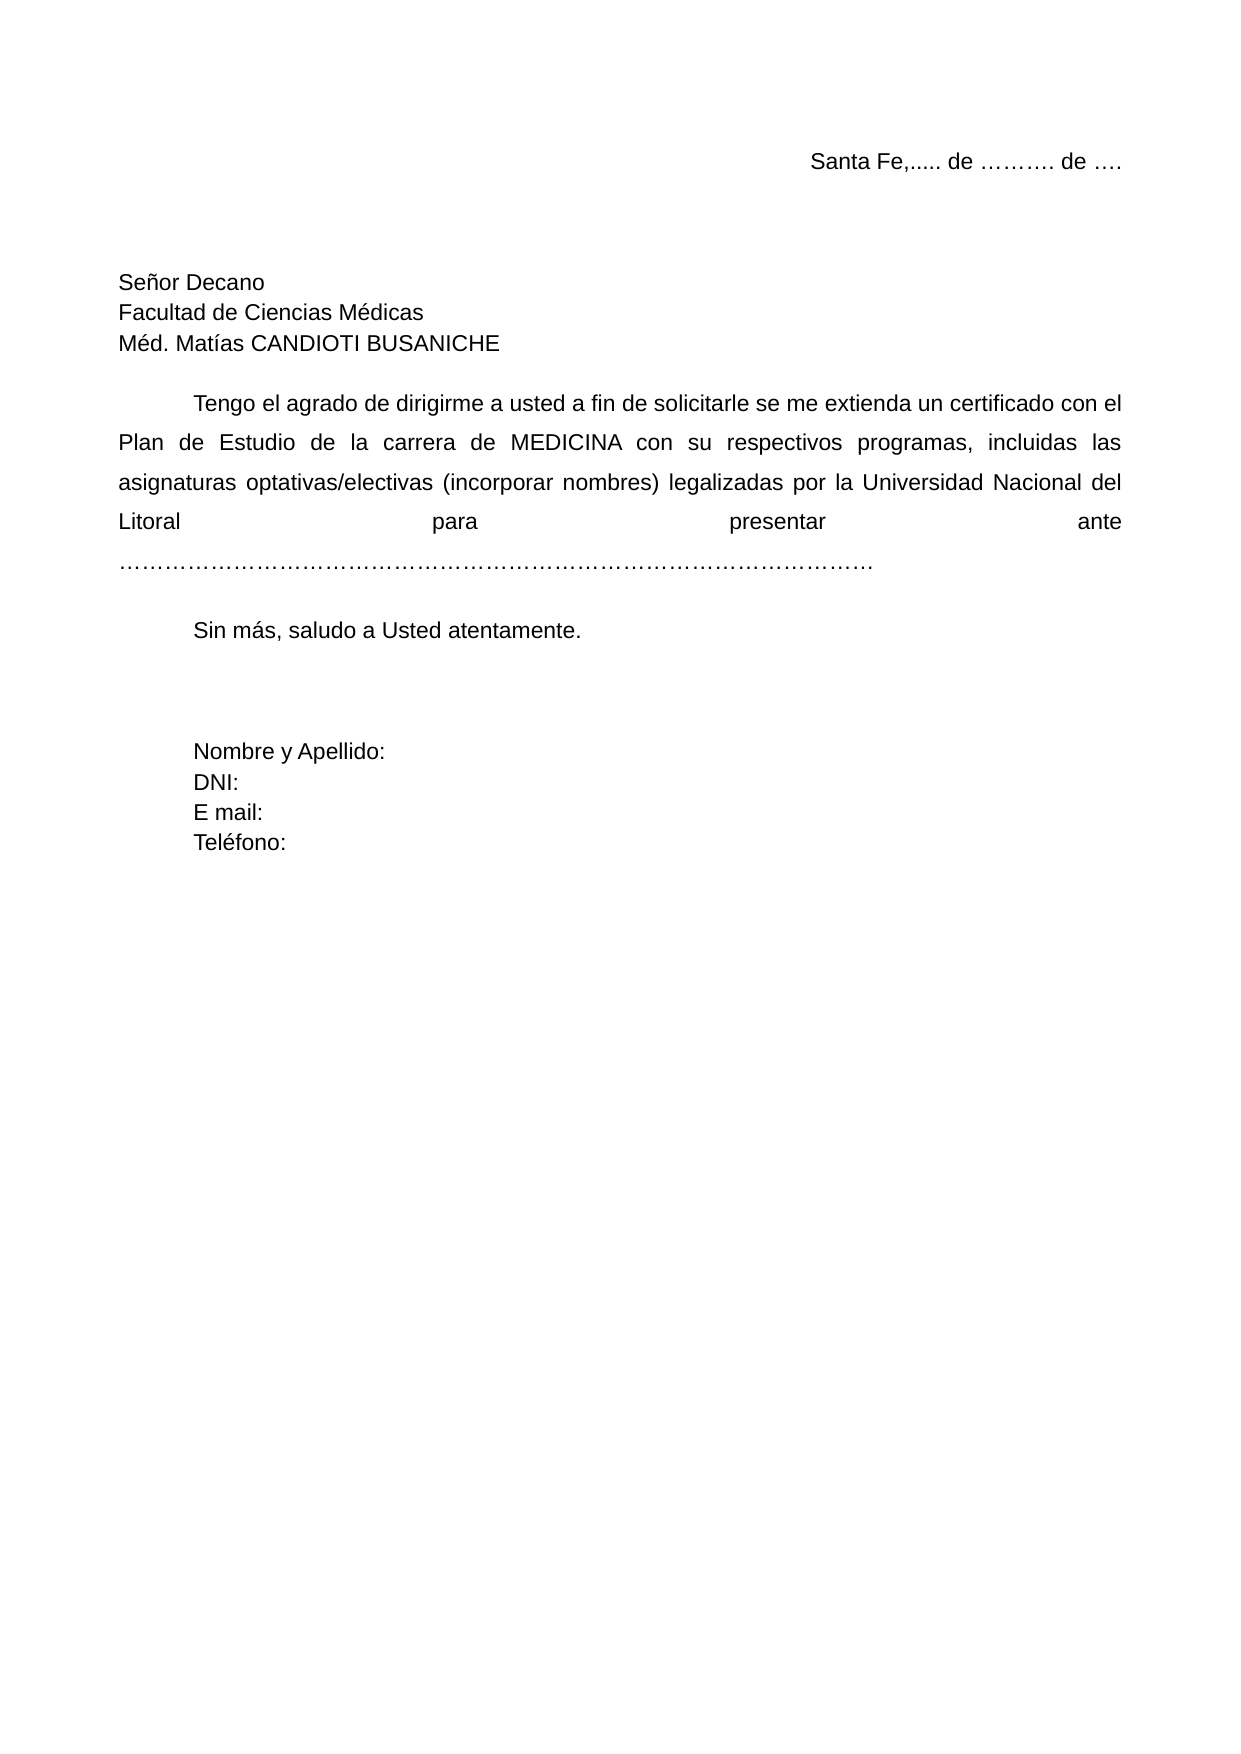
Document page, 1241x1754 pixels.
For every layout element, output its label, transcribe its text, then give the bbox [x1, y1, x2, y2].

text Sin más, saludo a Usted atentamente. [118, 617, 1122, 644]
text Méd. Matías CANDIOTI BUSANICHE [118, 329, 1122, 356]
text Tengo el agrado de dirigirme a usted a fin de solicitarle se me extienda un certificado con el Plan de Estudio de la carrera de MEDICINA con su respectivos programas, incluidas las asignaturas optativas/electivas (incorporar nombres) legalizadas por la Universidad Nacional del Litoral para presentar ante ……………………………………………………………………………………… [118, 390, 1122, 574]
text Teléfono: [118, 829, 1122, 855]
text E mail: [118, 799, 1122, 825]
text DNI: [118, 768, 1122, 795]
text Santa Fe,..... de ………. de …. [118, 148, 1122, 174]
text Facultad de Ciencias Médicas [118, 299, 1122, 326]
text Señor Decano [118, 269, 1122, 295]
text Nombre y Apellido: [118, 738, 1122, 765]
